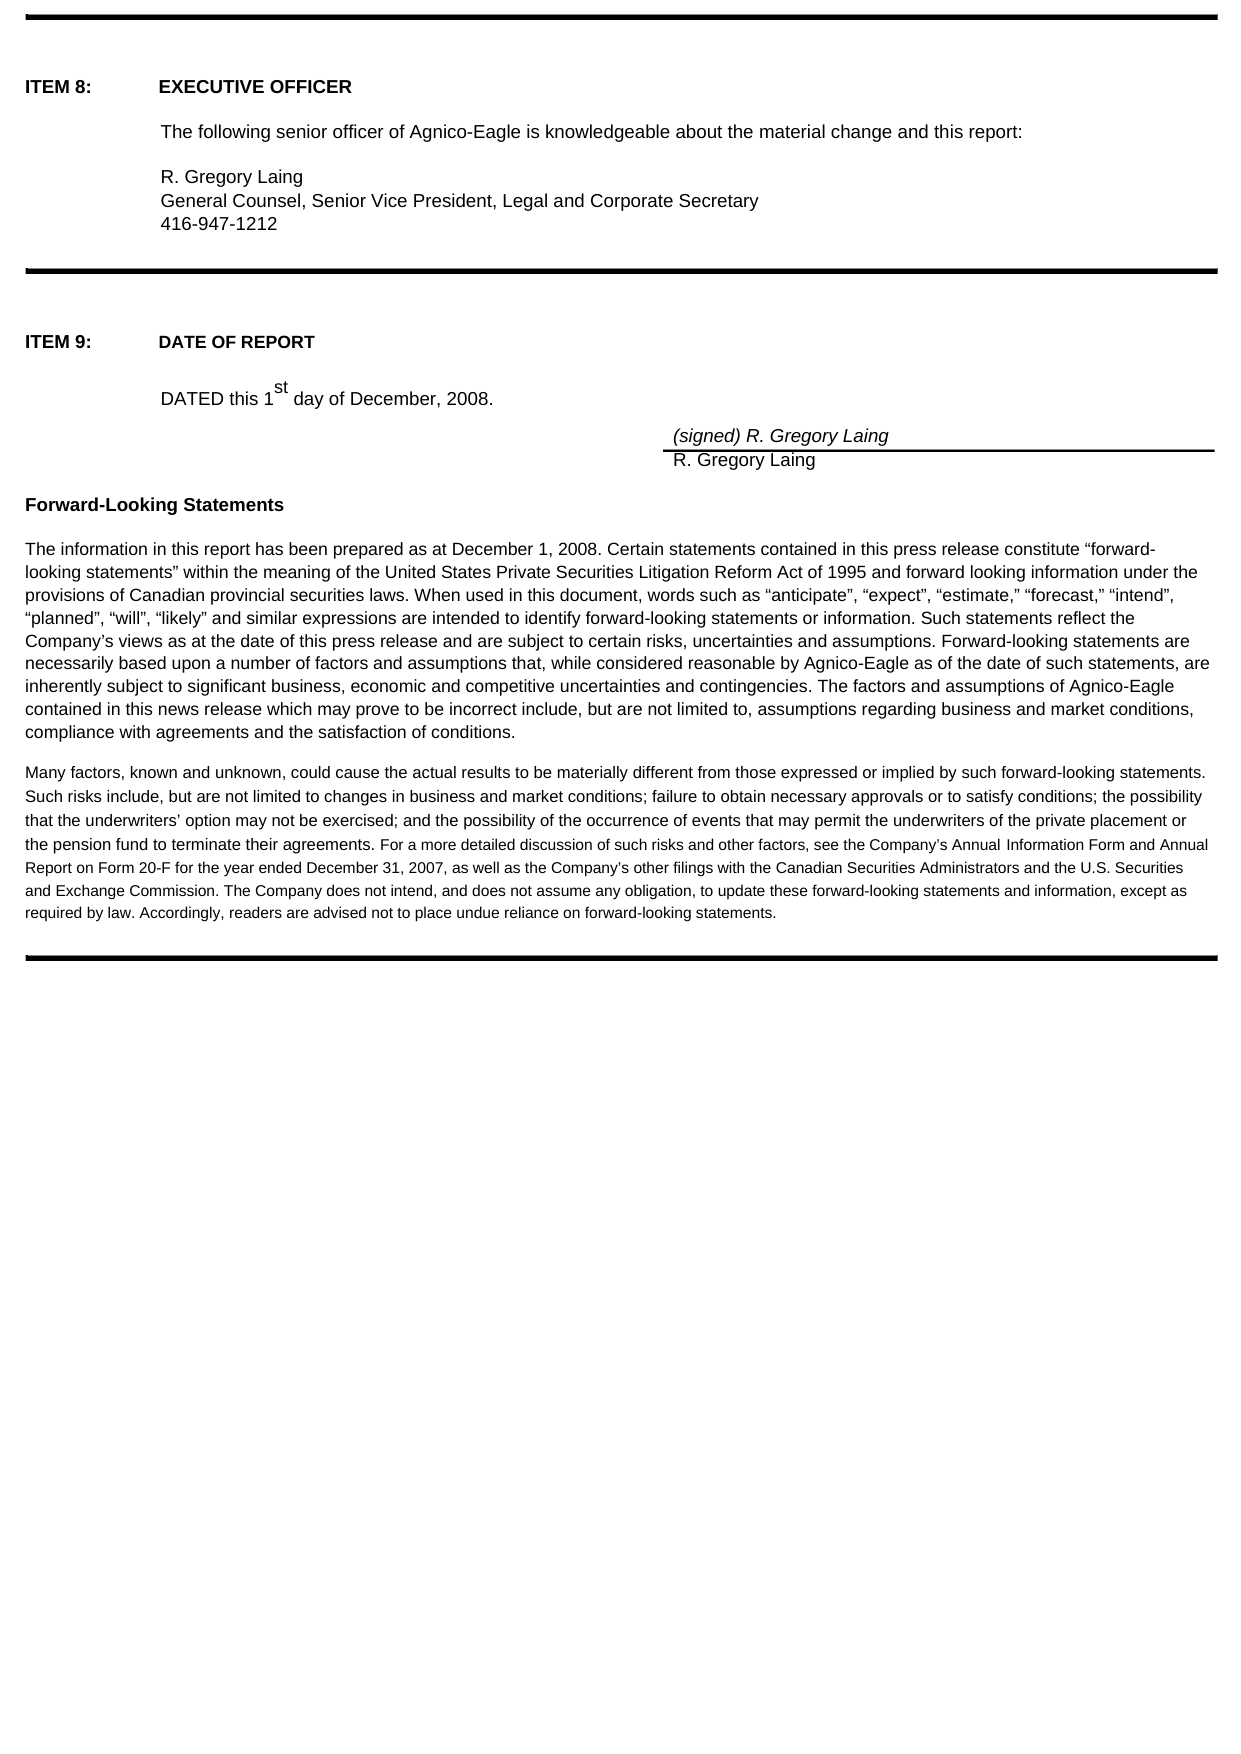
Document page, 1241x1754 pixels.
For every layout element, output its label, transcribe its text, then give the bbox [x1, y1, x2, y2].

text The information in this report has been prepared as at December 1, 2008. Certain statements contained in this press release constitute “forward-looking statements” within the meaning of the United States Private Securities Litigation Reform Act of 1995 and forward looking information under the provisions of Canadian provincial securities laws. When used in this document, words such as “anticipate”, “expect”, “estimate,” “forecast,” “intend”, “planned”, “will”, “likely” and similar expressions are intended to identify forward-looking statements or information. Such statements reflect the Company’s views as at the date of this press release and are subject to certain risks, uncertainties and assumptions. Forward-looking statements are necessarily based upon a number of factors and assumptions that, while considered reasonable by Agnico-Eagle as of the date of such statements, are inherently subject to significant business, economic and competitive uncertainties and contingencies. The factors and assumptions of Agnico-Eagle contained in this news release which may prove to be incorrect include, but are not limited to, assumptions regarding business and market conditions, compliance with agreements and the satisfaction of conditions. [25, 539, 1211, 742]
text Forward-Looking Statements [25, 494, 1211, 515]
text The following senior officer of Agnico-Eagle is knowledgeable about the material change and this report: [160, 121, 1211, 143]
picture [25, 268, 1218, 274]
text R. Gregory Laing [160, 166, 1211, 188]
text Many factors, known and unknown, could cause the actual results to be materially different from those expressed or implied by such forward-looking statements. Such risks include, but are not limited to changes in business and market conditions; failure to obtain necessary approvals or to satisfy conditions; the possibility that the underwriters’ option may not be exercised; and the possibility of the occurrence of events that may permit the underwriters of the private placement or the pension fund to terminate their agreements. For a more detailed discussion of such risks and other factors, see the Company’s Annual Information Form and Annual Report on Form 20-F for the year ended December 31, 2007, as well as the Company’s other filings with the Canadian Securities Administrators and the U.S. Securities and Exchange Commission. The Company does not intend, and does not assume any obligation, to update these forward-looking statements and information, except as required by law. Accordingly, readers are advised not to place undue reliance on forward-looking statements. [25, 763, 1209, 922]
picture [25, 14, 1218, 20]
text ITEM 9: DATE OF REPORT [25, 331, 1211, 352]
text 416-947-1212 [160, 213, 1211, 234]
text ITEM 8: EXECUTIVE OFFICER [25, 76, 1211, 97]
picture [25, 955, 1218, 961]
text General Counsel, Senior Vice President, Legal and Corporate Secretary [160, 190, 1211, 212]
text DATED this 1st day of December, 2008. [160, 376, 1211, 412]
text (signed) R. Gregory Laing [673, 425, 1211, 447]
text R. Gregory Laing [673, 449, 1211, 471]
